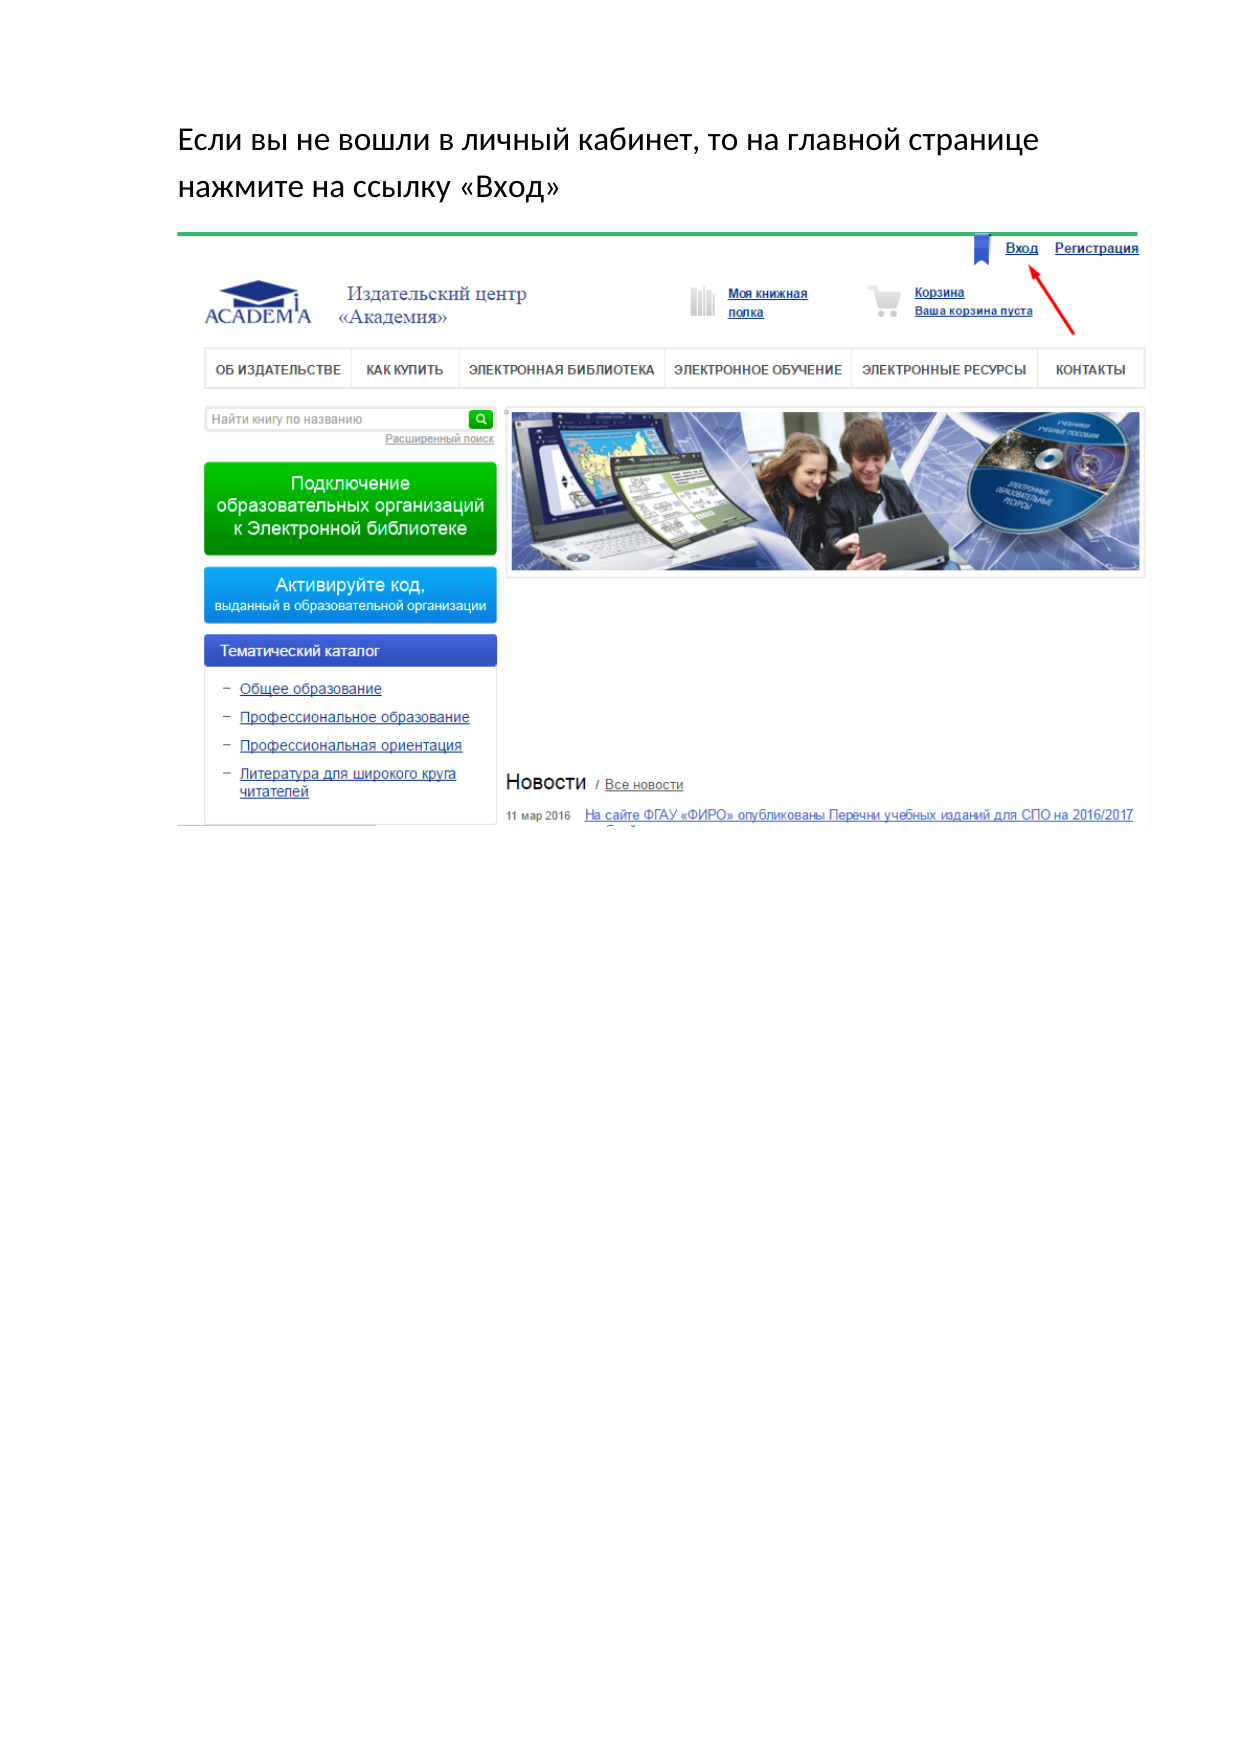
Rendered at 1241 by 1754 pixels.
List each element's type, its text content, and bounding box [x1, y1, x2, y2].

picture [177, 232, 1151, 827]
text Если вы не вошли в личный кабинет, то на главной странице нажмите на ссылку «Вход» [177, 118, 1152, 206]
